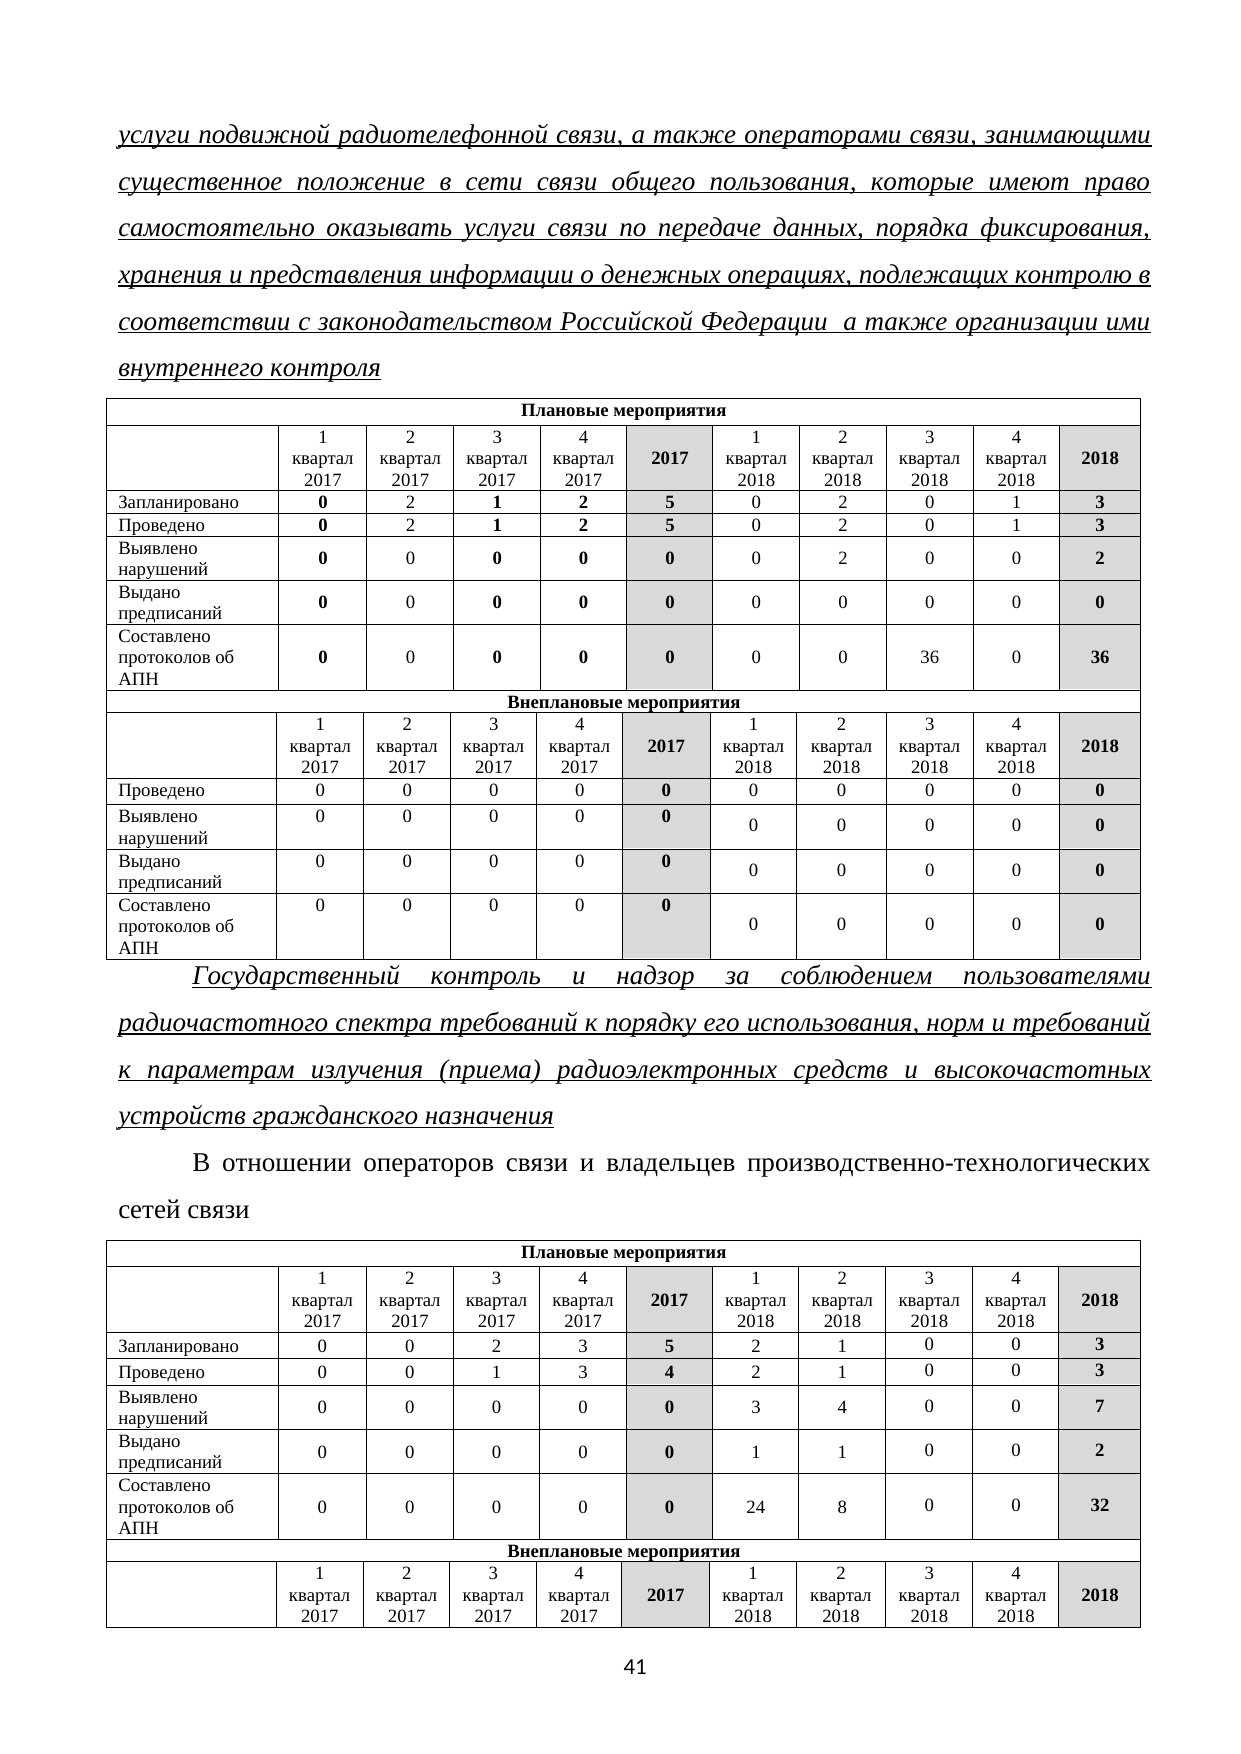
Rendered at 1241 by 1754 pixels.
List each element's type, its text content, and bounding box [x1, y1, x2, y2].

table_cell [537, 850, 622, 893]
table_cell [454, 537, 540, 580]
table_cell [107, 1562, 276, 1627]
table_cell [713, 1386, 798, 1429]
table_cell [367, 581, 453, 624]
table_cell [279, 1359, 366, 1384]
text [118, 118, 1152, 145]
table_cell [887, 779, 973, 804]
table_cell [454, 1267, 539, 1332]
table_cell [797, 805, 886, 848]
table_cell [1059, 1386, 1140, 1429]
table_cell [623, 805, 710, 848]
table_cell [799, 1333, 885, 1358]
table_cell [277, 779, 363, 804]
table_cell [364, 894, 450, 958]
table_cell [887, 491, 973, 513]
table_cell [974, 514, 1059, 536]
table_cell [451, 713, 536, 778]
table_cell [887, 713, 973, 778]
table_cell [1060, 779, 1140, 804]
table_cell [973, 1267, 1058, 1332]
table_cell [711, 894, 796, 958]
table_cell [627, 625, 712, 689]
text Государственный контроль и надзор за соблюдением пользователями радиочастотного спектра требований к порядку его использования, норм и требований к параметрам излучения (приема) радиоэлектронных средств и высокочастотных устройств гражданского назначения [118, 959, 1152, 1080]
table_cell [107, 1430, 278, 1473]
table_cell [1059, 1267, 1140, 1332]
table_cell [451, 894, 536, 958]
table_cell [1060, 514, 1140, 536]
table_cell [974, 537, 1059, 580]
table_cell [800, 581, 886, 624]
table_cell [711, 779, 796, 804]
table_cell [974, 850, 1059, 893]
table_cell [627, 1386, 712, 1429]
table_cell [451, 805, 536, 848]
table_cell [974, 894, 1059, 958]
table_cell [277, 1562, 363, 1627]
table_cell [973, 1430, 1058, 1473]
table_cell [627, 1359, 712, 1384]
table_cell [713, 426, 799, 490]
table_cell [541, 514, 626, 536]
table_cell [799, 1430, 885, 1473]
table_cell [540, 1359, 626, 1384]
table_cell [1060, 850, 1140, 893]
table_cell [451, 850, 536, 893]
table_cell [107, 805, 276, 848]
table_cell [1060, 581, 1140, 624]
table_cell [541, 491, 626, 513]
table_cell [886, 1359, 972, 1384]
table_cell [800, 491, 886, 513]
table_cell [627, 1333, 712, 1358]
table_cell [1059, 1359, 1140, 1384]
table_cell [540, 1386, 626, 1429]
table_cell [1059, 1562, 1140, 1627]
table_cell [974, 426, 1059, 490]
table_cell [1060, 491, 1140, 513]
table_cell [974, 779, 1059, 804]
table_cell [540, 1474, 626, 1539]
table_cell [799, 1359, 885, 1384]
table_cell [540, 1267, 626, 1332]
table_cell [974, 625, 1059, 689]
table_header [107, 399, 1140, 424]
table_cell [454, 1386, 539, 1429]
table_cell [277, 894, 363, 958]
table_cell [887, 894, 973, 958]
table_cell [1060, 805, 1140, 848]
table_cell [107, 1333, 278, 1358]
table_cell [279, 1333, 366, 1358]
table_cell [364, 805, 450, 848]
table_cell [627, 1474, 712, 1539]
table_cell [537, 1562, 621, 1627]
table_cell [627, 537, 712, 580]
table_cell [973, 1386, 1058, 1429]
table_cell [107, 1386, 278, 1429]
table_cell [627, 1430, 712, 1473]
text Государственный контроль и надзор за соблюдением пользователями радиочастотного спектра требований к порядку его использования, норм и требований к параметрам излучения (приема) радиоэлектронных средств и высокочастотных устройств гражданского назначения [118, 1081, 1152, 1131]
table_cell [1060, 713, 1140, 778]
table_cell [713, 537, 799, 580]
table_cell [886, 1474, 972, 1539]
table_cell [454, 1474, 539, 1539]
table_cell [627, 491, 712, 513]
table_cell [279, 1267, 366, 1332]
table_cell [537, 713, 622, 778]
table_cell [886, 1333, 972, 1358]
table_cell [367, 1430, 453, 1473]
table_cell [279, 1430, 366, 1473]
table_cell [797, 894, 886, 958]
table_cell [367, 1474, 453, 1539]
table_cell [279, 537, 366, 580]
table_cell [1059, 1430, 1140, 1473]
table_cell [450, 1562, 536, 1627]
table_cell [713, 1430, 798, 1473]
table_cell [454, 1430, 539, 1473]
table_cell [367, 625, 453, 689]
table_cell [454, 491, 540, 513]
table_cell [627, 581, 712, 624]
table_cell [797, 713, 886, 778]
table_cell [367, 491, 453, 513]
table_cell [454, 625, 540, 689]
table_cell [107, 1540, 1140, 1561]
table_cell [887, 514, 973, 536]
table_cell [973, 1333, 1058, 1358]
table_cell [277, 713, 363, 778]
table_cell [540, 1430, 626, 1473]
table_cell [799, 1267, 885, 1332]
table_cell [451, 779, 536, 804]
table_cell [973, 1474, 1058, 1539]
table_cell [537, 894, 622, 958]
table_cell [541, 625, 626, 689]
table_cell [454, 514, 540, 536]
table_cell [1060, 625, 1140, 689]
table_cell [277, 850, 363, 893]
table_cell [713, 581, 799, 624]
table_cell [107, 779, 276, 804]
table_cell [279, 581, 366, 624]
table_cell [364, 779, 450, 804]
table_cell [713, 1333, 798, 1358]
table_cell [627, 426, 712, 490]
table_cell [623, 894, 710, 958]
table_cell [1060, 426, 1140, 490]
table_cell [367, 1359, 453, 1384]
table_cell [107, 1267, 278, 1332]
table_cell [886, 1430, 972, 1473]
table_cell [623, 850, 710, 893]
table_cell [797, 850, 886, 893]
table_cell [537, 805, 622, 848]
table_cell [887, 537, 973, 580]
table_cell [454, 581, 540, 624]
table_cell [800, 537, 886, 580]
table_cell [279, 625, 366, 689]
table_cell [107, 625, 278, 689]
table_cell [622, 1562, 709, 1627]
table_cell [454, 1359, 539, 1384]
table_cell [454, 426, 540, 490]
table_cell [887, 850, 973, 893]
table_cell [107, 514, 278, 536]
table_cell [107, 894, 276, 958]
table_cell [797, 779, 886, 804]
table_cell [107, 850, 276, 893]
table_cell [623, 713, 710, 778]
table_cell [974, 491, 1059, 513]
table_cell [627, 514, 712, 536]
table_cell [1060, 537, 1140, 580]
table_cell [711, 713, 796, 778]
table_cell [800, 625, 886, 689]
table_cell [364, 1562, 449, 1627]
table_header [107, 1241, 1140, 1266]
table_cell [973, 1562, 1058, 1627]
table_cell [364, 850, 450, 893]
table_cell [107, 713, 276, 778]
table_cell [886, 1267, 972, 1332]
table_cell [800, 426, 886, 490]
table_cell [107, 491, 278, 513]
text В отношении операторов связи и владельцев производственно-технологических сетей связи [118, 1146, 1152, 1224]
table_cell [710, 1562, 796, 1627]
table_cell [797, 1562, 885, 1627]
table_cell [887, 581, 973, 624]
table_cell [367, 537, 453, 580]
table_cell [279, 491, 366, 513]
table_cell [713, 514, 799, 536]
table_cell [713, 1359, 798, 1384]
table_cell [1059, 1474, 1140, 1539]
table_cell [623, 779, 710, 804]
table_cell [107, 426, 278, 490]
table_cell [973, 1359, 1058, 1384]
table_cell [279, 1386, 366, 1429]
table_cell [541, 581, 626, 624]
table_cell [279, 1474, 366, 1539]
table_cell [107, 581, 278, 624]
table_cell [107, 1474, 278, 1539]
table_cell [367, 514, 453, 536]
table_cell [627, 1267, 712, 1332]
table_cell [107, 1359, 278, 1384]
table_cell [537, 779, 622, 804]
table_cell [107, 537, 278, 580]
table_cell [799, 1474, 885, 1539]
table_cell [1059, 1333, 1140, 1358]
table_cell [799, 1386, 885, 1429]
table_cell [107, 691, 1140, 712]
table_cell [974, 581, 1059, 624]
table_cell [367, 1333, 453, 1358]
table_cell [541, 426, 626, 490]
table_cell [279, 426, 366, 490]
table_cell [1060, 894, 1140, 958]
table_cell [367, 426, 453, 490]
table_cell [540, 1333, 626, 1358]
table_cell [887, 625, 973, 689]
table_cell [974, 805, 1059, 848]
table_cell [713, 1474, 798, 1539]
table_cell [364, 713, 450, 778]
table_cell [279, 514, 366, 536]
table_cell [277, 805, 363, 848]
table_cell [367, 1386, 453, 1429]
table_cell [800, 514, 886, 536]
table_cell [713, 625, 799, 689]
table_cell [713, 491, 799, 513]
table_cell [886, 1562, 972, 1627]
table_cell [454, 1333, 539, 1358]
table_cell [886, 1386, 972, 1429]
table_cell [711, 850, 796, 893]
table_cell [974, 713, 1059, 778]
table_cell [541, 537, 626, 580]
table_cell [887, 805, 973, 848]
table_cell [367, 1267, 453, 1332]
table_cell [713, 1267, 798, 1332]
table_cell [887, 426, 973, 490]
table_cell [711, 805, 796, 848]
